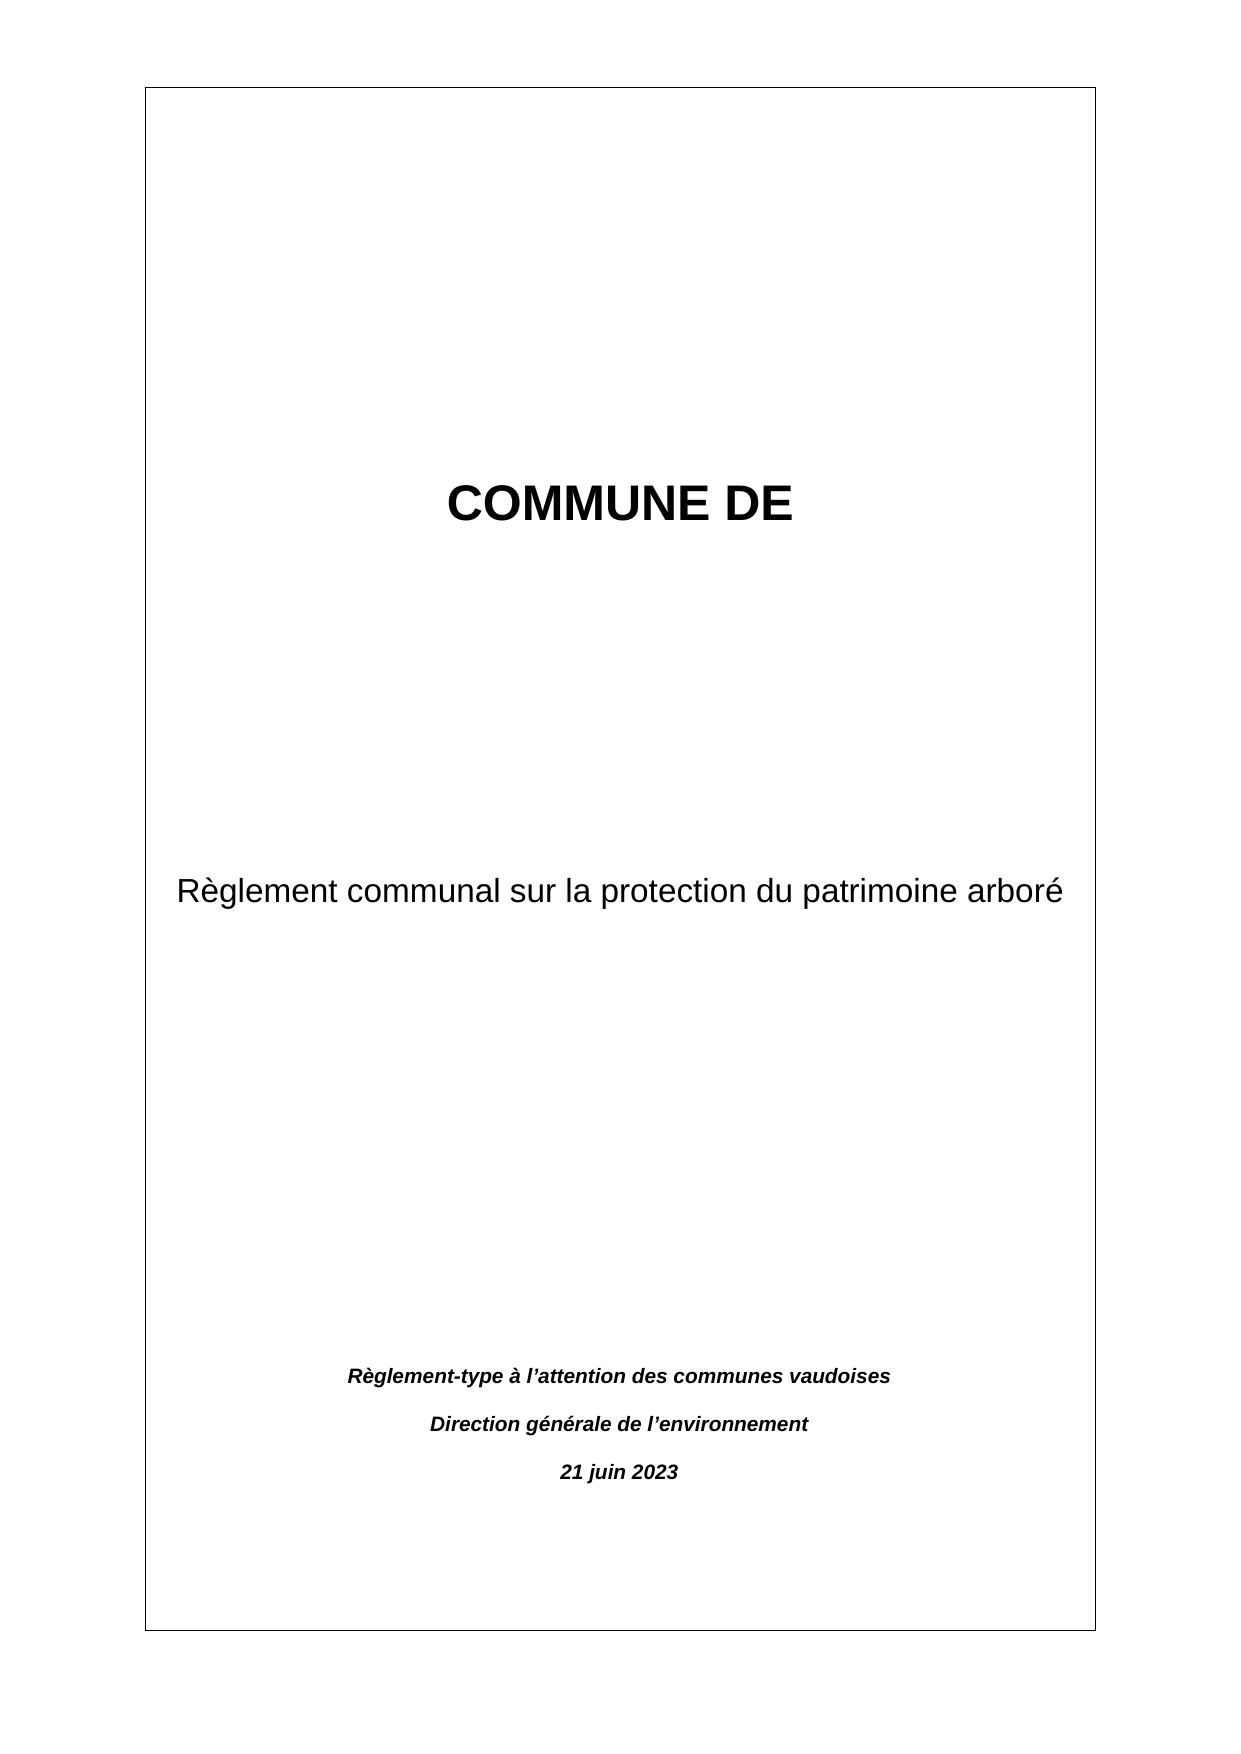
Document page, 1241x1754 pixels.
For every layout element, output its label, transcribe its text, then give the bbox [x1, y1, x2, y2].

subtitle Règlement communal sur la protection du patrimoine arboré [146, 867, 1095, 909]
text Règlement-type à l’attention des communes vaudoises [146, 1361, 1095, 1388]
text COMMUNE DE [146, 470, 1095, 531]
text 21 juin 2023 [146, 1457, 1095, 1484]
text Direction générale de l’environnement [146, 1409, 1095, 1436]
